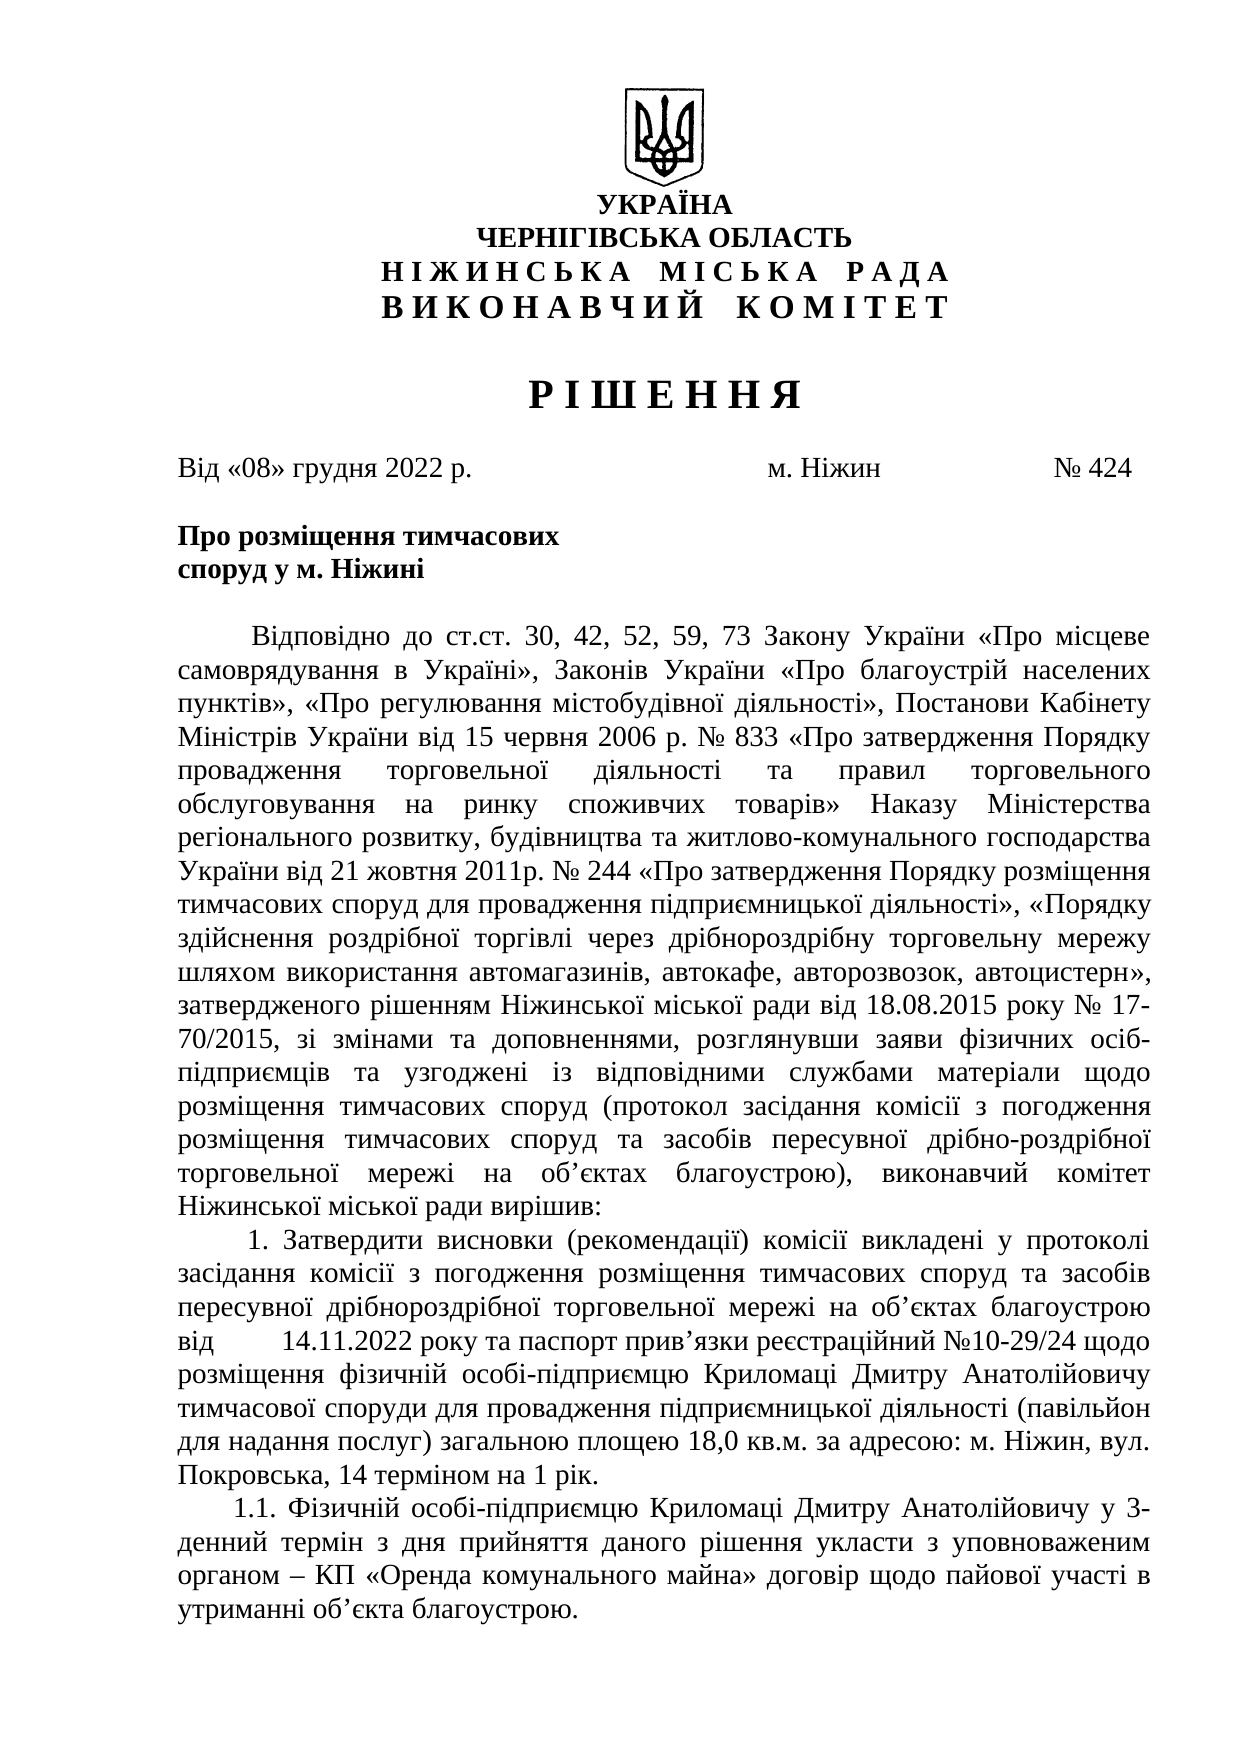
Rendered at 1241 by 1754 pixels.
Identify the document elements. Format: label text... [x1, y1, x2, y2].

subtitle В И К О Н А В Ч И Й К О М І Т Е Т [177, 288, 1152, 326]
text Від «08» грудня 2022 р. м. Ніжин № 424 [177, 451, 1152, 484]
text 1.1. Фізичній особі-підприємцю Криломаці Дмитру Анатолійовичу у 3-денний термін з дня прийняття даного рішення укласти з уповноваженим органом – КП «Оренда комунального майна» договір щодо пайової участі в утриманні об’єкта благоустрою. [177, 1490, 1152, 1624]
text ЧЕРНІГІВСЬКА ОБЛАСТЬ [177, 221, 1152, 254]
picture [624, 88, 705, 187]
text Відповідно до ст.ст. 30, 42, 52, 59, 73 Закону України «Про місцеве самоврядування в Україні», Законів України «Про благоустрій населених пунктів», «Про регулювання містобудівної діяльності», Постанови Кабінету Міністрів України від 15 червня 2006 р. № 833 «Про затвердження Порядку провадження торговельної діяльності та правил торговельного обслуговування на ринку споживчих товарів» Наказу Міністерства регіонального розвитку, будівництва та житлово-комунального господарства України від 21 жовтня 2011р. № 244 «Про затвердження Порядку розміщення тимчасових споруд для провадження підприємницької діяльності», «Порядку здійснення роздрібної торгівлі через дрібнороздрібну торговельну мережу шляхом використання автомагазинів, автокафе, авторозвозок, автоцистерн», затвердженого рішенням Ніжинської міської ради від 18.08.2015 року № 17-70/2015, зі змінами та доповненнями, розглянувши заяви фізичних осіб-підприємців та узгоджені із відповідними службами матеріали щодо розміщення тимчасових споруд (протокол засідання комісії з погодження розміщення тимчасових споруд та засобів пересувної дрібно-роздрібної торговельної мережі на об’єктах благоустрою), виконавчий комітет Ніжинської міської ради вирішив: [177, 618, 1152, 1222]
text 1. Затвердити висновки (рекомендації) комісії викладені у протоколі засідання комісії з погодження розміщення тимчасових споруд та засобів пересувної дрібнороздрібної торговельної мережі на об’єктах благоустрою від 14.11.2022 року та паспорт прив’язки реєстраційний №10-29/24 щодо розміщення фізичній особі-підприємцю Криломаці Дмитру Анатолійовичу тимчасової споруди для провадження підприємницької діяльності (павільйон для надання послуг) загальною площею 18,0 кв.м. за адресою: м. Ніжин, вул. Покровська, 14 терміном на 1 рік. [177, 1222, 1152, 1490]
text УКРАЇНА [177, 187, 1152, 221]
text споруд у м. Ніжині [177, 551, 1152, 585]
text Р І Ш Е Н Н Я [177, 369, 1152, 417]
text Про розміщення тимчасових [177, 518, 1152, 551]
subtitle Н І Ж И Н С Ь К А М І С Ь К А Р А Д А [177, 254, 1152, 288]
